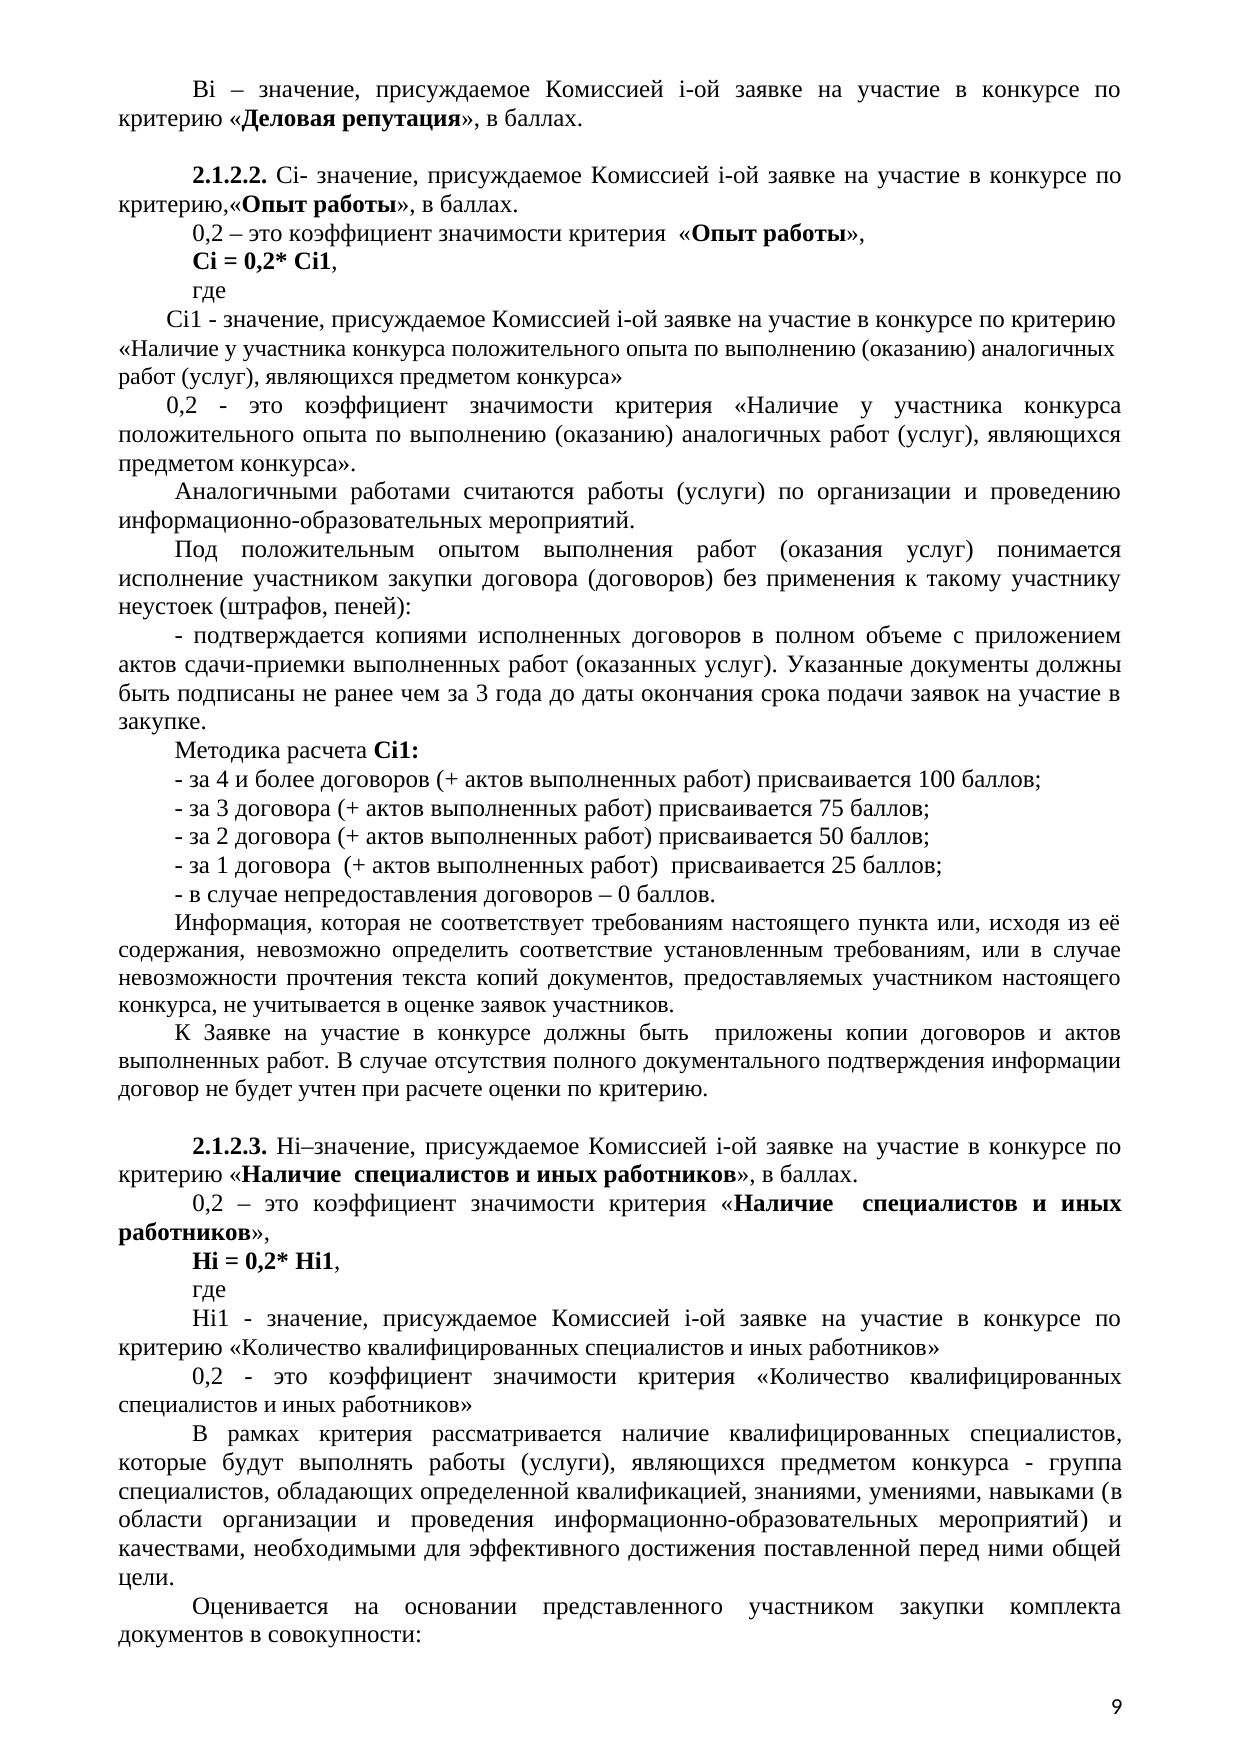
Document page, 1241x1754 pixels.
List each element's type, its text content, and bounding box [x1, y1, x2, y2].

text Hi = 0,2* Hi1, [118, 1246, 1122, 1274]
text Hi1 - значение, присуждаемое Комиссией i-ой заявке на участие в конкурсе по критерию «Количество квалифицированных специалистов и иных работников» [118, 1303, 1122, 1361]
text В рамках критерия рассматривается наличие квалифицированных специалистов, которые будут выполнять работы (услуги), являющихся предметом конкурса - группа специалистов, обладающих определенной квалификацией, знаниями, умениями, навыками (в области организации и проведения информационно-образовательных мероприятий) и качествами, необходимыми для эффективного достижения поставленной перед ними общей цели. [118, 1418, 1122, 1591]
text - подтверждается копиями исполненных договоров в полном объеме с приложением актов сдачи-приемки выполненных работ (оказанных услуг). Указанные документы должны быть подписаны не ранее чем за 3 года до даты окончания срока подачи заявок на участие в закупке. [118, 620, 1122, 735]
text К Заявке на участие в конкурсе должны быть приложены копии договоров и актов выполненных работ. В случае отсутствия полного документального подтверждения информации договор не будет учтен при расчете оценки по критерию. [118, 1018, 1122, 1102]
text 0,2 - это коэффициент значимости критерия «Наличие у участника конкурса положительного опыта по выполнению (оказанию) аналогичных работ (услуг), являющихся предметом конкурса». [118, 390, 1122, 476]
text Под положительным опытом выполнения работ (оказания услуг) понимается исполнение участником закупки договора (договоров) без применения к такому участнику неустоек (штрафов, пеней): [118, 534, 1122, 620]
text Bi – значение, присуждаемое Комиссией i-ой заявке на участие в конкурсе по критерию «Деловая репутация», в баллах. [118, 74, 1122, 131]
text 2.1.2.2. Сi- значение, присуждаемое Комиссией i-ой заявке на участие в конкурсе по критерию,«Опыт работы», в баллах. [118, 160, 1122, 218]
text - за 3 договора (+ актов выполненных работ) присваивается 75 баллов; [118, 793, 1122, 821]
text - в случае непредоставления договоров – 0 баллов. [118, 879, 1122, 908]
text Оценивается на основании представленного участником закупки комплекта документов в совокупности: [118, 1591, 1122, 1648]
text где [118, 275, 1122, 304]
text Сi1 - значение, присуждаемое Комиссией i-ой заявке на участие в конкурсе по критерию «Наличие у участника конкурса положительного опыта по выполнению (оказанию) аналогичных работ (услуг), являющихся предметом конкурса» [118, 304, 1122, 390]
text 0,2 - это коэффициент значимости критерия «Количество квалифицированных специалистов и иных работников» [118, 1361, 1122, 1418]
text Аналогичными работами считаются работы (услуги) по организации и проведению информационно-образовательных мероприятий. [118, 476, 1122, 534]
text - за 1 договора (+ актов выполненных работ) присваивается 25 баллов; [118, 850, 1122, 879]
text где [118, 1274, 1122, 1303]
text - за 4 и более договоров (+ актов выполненных работ) присваивается 100 баллов; [118, 764, 1122, 793]
text Информация, которая не соответствует требованиям настоящего пункта или, исходя из её содержания, невозможно определить соответствие установленным требованиям, или в случае невозможности прочтения текста копий документов, предоставляемых участником настоящего конкурса, не учитывается в оценке заявок участников. [118, 908, 1122, 1018]
text 0,2 – это коэффициент значимости критерия «Опыт работы», [118, 218, 1122, 246]
text 0,2 – это коэффициент значимости критерия «Наличие специалистов и иных работников», [118, 1188, 1122, 1246]
text - за 2 договора (+ актов выполненных работ) присваивается 50 баллов; [118, 821, 1122, 850]
text Методика расчета Ci1: [118, 735, 1122, 764]
text 2.1.2.3. Hi–значение, присуждаемое Комиссией i-ой заявке на участие в конкурсе по критерию «Наличие специалистов и иных работников», в баллах. [118, 1131, 1122, 1188]
text Сi = 0,2* Сi1, [118, 246, 1122, 275]
